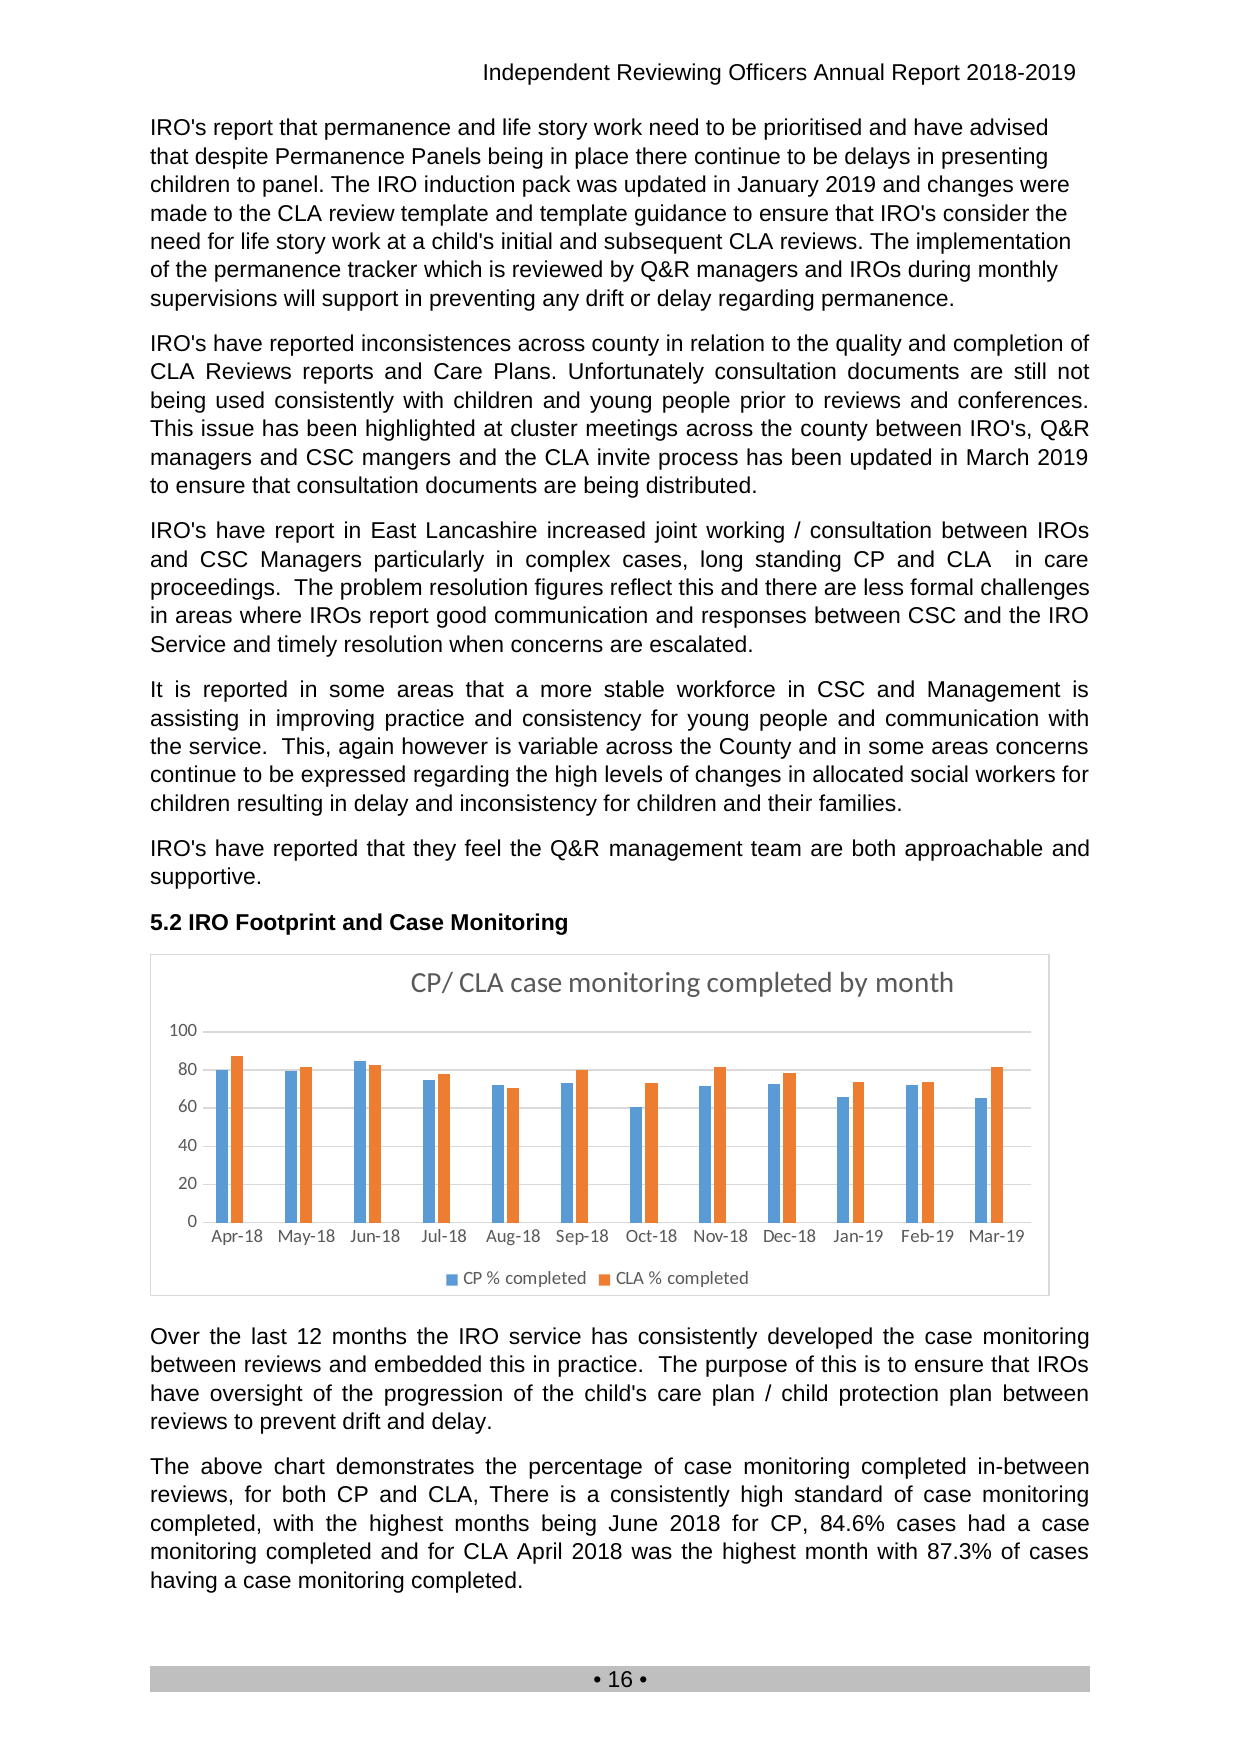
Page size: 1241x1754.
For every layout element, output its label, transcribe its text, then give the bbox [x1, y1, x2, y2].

text The above chart demonstrates the percentage of case monitoring completed in-between reviews, for both CP and CLA, There is a consistently high standard of case monitoring completed, with the highest months being June 2018 for CP, 84.6% cases had a case monitoring completed and for CLA April 2018 was the highest month with 87.3% of cases having a case monitoring completed. [150, 1453, 1090, 1593]
text Over the last 12 months the IRO service has consistently developed the case monitoring between reviews and embedded this in practice. The purpose of this is to ensure that IROs have oversight of the progression of the child's care plan / child protection plan between reviews to prevent drift and delay. [150, 1323, 1090, 1434]
text IRO's have reported that they feel the Q&R management team are both approachable and supportive. [150, 835, 1090, 890]
text It is reported in some areas that a more stable workforce in CSC and Management is assisting in improving practice and consistency for young people and communication with the service. This, again however is variable across the County and in some areas concerns continue to be expressed regarding the high levels of changes in allocated social workers for children resulting in delay and inconsistency for children and their families. [150, 676, 1090, 816]
text IRO's report that permanence and life story work need to be prioritised and have advised that despite Permanence Panels being in place there continue to be delays in presenting children to panel. The IRO induction pack was updated in January 2019 and changes were made to the CLA review template and template guidance to ensure that IRO's consider the need for life story work at a child's initial and subsequent CLA reviews. The implementation of the permanence tracker which is reviewed by Q&R managers and IROs during monthly supervisions will support in preventing any drift or delay regarding permanence. [150, 114, 1090, 311]
text IRO's have reported inconsistences across county in relation to the quality and completion of CLA Reviews reports and Care Plans. Unfortunately consultation documents are still not being used consistently with children and young people prior to reviews and conferences. This issue has been highlighted at cluster meetings across the county between IRO's, Q&R managers and CSC mangers and the CLA invite process has been updated in March 2019 to ensure that consultation documents are being distributed. [150, 330, 1090, 498]
text 5.2 IRO Footprint and Case Monitoring [150, 908, 1090, 935]
text IRO's have report in East Lancashire increased joint working / consultation between IROs and CSC Managers particularly in complex cases, long standing CP and CLA in care proceedings. The problem resolution figures reflect this and there are less formal challenges in areas where IROs report good communication and responses between CSC and the IRO Service and timely resolution when concerns are escalated. [150, 517, 1090, 657]
